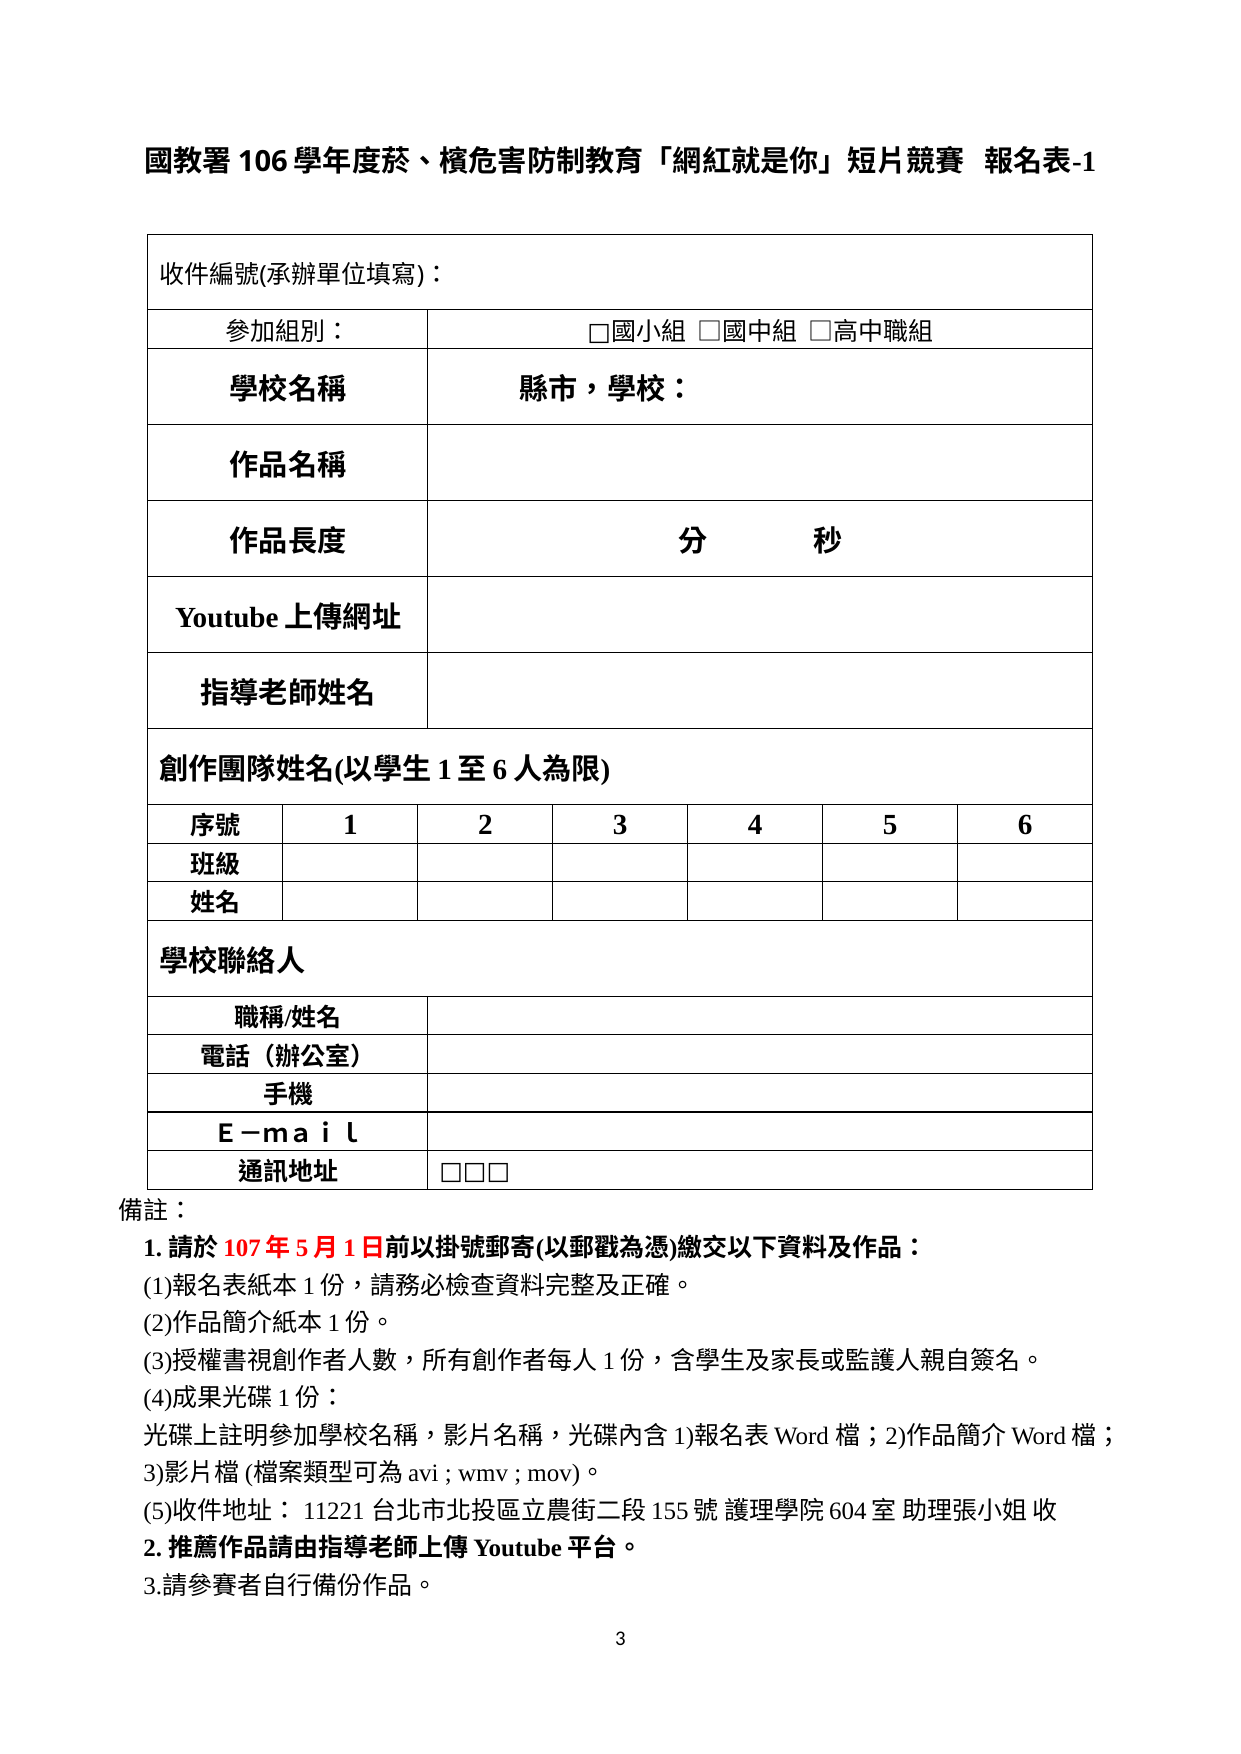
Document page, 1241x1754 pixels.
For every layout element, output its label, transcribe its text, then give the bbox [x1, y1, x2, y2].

table_cell 姓名 [148, 882, 282, 920]
table_cell 創作團隊姓名(以學生1至6人為限) [148, 729, 1092, 804]
table_cell 班級 [148, 844, 282, 881]
text 2. 推薦作品請由指導老師上傳Youtube平台。 [143, 1527, 1122, 1564]
table_cell 學校名稱 [148, 349, 427, 424]
text (4)成果光碟1份： [143, 1377, 1122, 1414]
text (1)報名表紙本1份，請務必檢查資料完整及正確。 [143, 1264, 1122, 1302]
table_cell 縣市，學校： [428, 349, 1092, 424]
table_cell 通訊地址 [148, 1151, 427, 1188]
table_cell 5 [823, 805, 957, 843]
table_cell [428, 997, 1092, 1034]
text 3.請參賽者自行備份作品。 [143, 1564, 1122, 1602]
table_cell [428, 577, 1092, 652]
text 國教署106學年度菸、檳危害防制教育「網紅就是你」短片競賽 報名表-1 [118, 122, 1122, 197]
table_cell 指導老師姓名 [148, 653, 427, 728]
table_cell [428, 1035, 1092, 1073]
text 備註： [118, 1189, 1122, 1227]
table_cell [958, 844, 1092, 881]
table_cell Youtube上傳網址 [148, 577, 427, 652]
table_cell 作品名稱 [148, 425, 427, 500]
table_cell 3 [553, 805, 687, 843]
table_cell 4 [688, 805, 822, 843]
table_cell □□□ [428, 1151, 1092, 1188]
table_cell Ｅ－ｍａｉｌ [148, 1113, 427, 1150]
table_cell [553, 844, 687, 881]
table_cell [283, 882, 417, 920]
table_cell [428, 1074, 1092, 1111]
table_cell [553, 882, 687, 920]
table_cell [823, 844, 957, 881]
text (2)作品簡介紙本1份。 [143, 1302, 1122, 1339]
table_cell [428, 425, 1092, 500]
table_cell [688, 844, 822, 881]
table_cell 手機 [148, 1074, 427, 1111]
text 光碟上註明參加學校名稱，影片名稱，光碟內含1)報名表Word 檔；2)作品簡介Word檔；3)影片檔 (檔案類型可為avi ; wmv ; mov)。 [143, 1414, 1122, 1489]
table_cell 職稱/姓名 [148, 997, 427, 1034]
table_cell [688, 882, 822, 920]
text (5)收件地址： 11221 台北市北投區立農街二段155號 護理學院604室 助理張小姐 收 [143, 1489, 1122, 1527]
table_cell 參加組別： [148, 310, 427, 348]
table_cell [428, 653, 1092, 728]
table_cell 分 秒 [428, 501, 1092, 576]
table_cell [428, 1113, 1092, 1150]
table_cell 2 [418, 805, 552, 843]
table_cell [823, 882, 957, 920]
table_cell [283, 844, 417, 881]
table_cell 學校聯絡人 [148, 921, 1092, 996]
table_cell [418, 882, 552, 920]
text 1. 請於107年5月1日前以掛號郵寄(以郵戳為憑)繳交以下資料及作品： [143, 1227, 1122, 1264]
table_cell 作品長度 [148, 501, 427, 576]
text (3)授權書視創作者人數，所有創作者每人1份，含學生及家長或監護人親自簽名。 [143, 1339, 1122, 1377]
table_cell 電話（辦公室） [148, 1035, 427, 1073]
table_cell 序號 [148, 805, 282, 843]
table_cell □國小組 □國中組 □高中職組 [428, 310, 1092, 348]
table_cell 6 [958, 805, 1092, 843]
table_cell 1 [283, 805, 417, 843]
table_header 收件編號(承辦單位填寫)： [148, 235, 1092, 309]
table_cell [418, 844, 552, 881]
table_cell [958, 882, 1092, 920]
